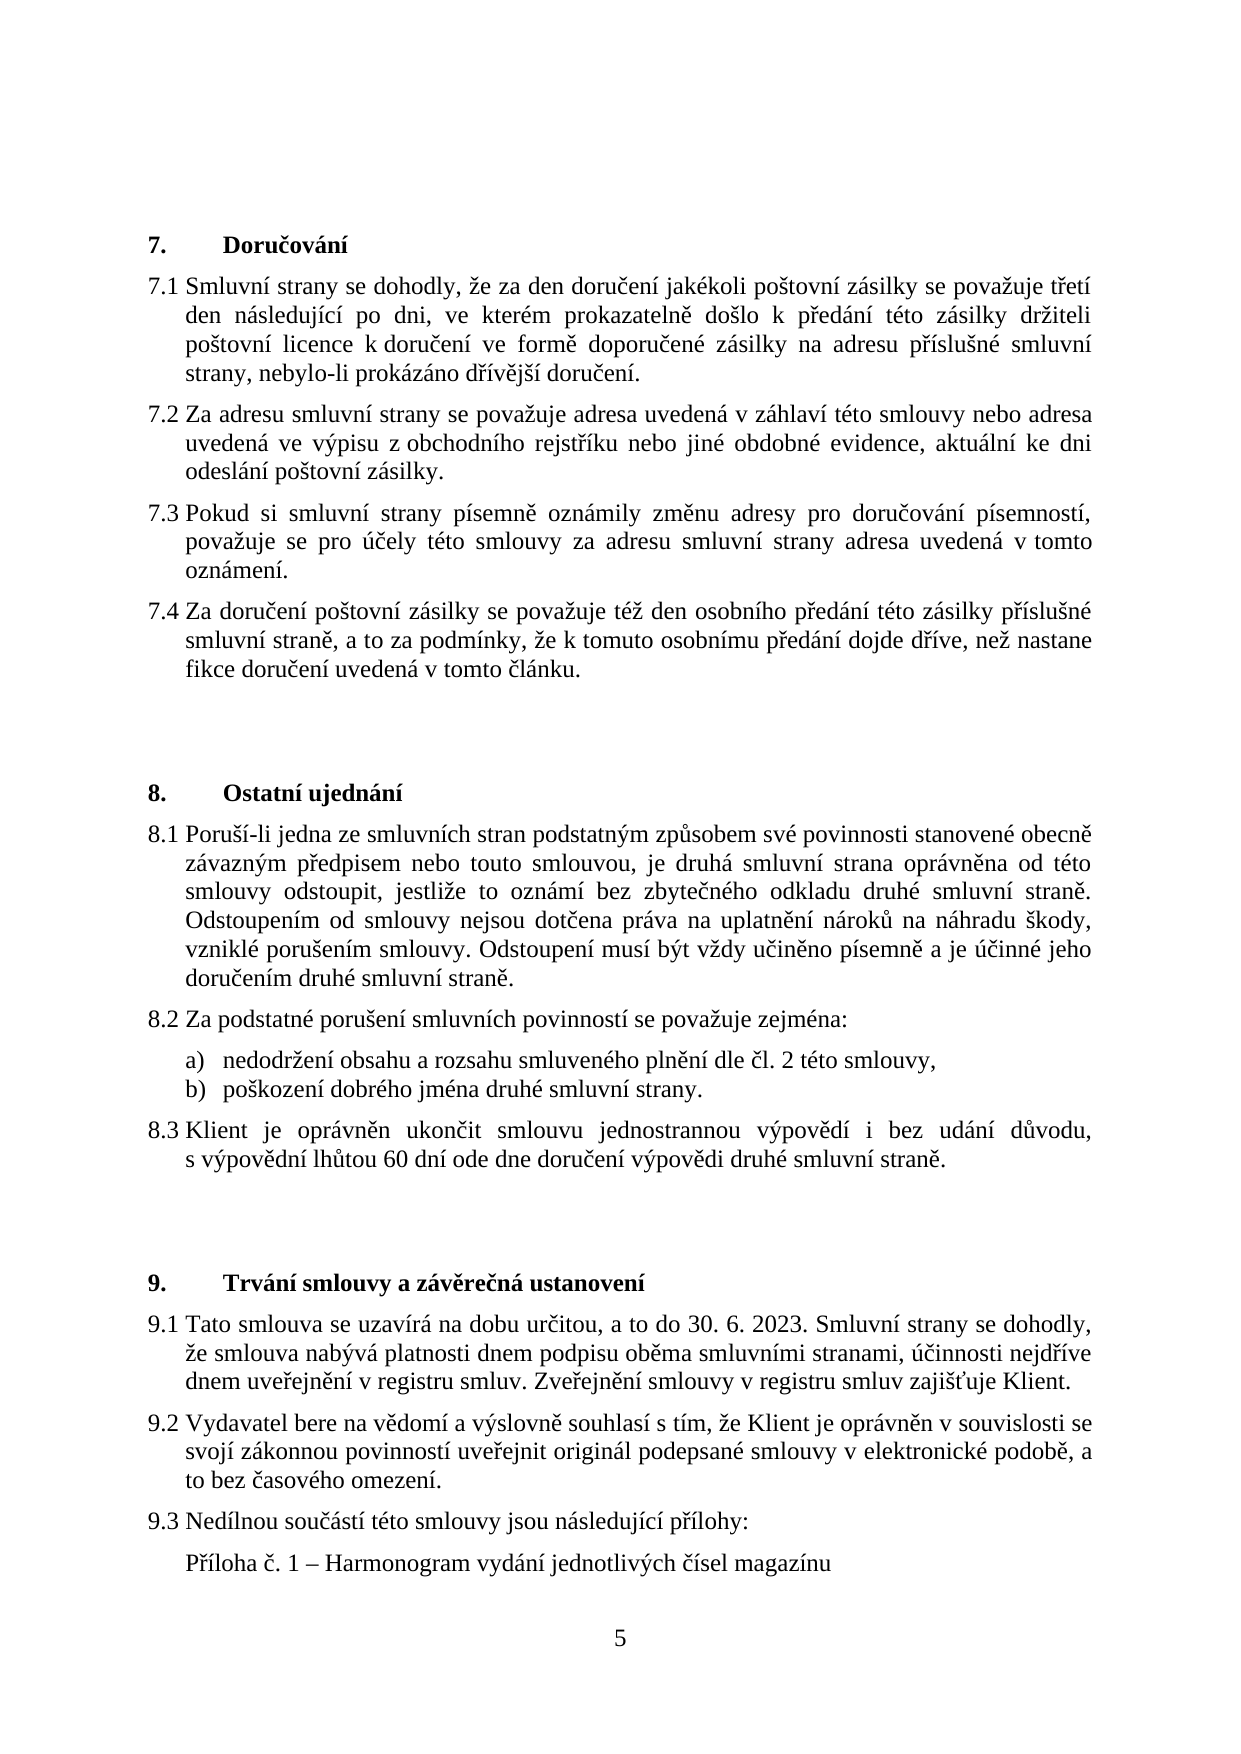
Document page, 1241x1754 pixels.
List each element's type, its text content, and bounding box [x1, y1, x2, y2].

list Ostatní ujednání [148, 778, 1092, 806]
list Poruší-li jedna ze smluvních stran podstatným způsobem své povinnosti stanovené obecně závazným předpisem nebo touto smlouvou, je druhá smluvní strana oprávněna od této smlouvy odstoupit, jestliže to oznámí bez zbytečného odkladu druhé smluvní straně. Odstoupením od smlouvy nejsou dotčena práva na uplatnění nároků na náhradu škody, vzniklé porušením smlouvy. Odstoupení musí být vždy učiněno písemně a je účinné jeho doručením druhé smluvní straně. [148, 819, 1092, 991]
list poškození dobrého jména druhé smluvní strany. [185, 1074, 1092, 1103]
list Doručování [148, 230, 1092, 259]
list Pokud si smluvní strany písemně oznámily změnu adresy pro doručování písemností, považuje se pro účely této smlouvy za adresu smluvní strany adresa uvedená v tomto oznámení. [148, 498, 1092, 584]
list Nedílnou součástí této smlouvy jsou následující přílohy: [148, 1506, 1092, 1535]
list Trvání smlouvy a závěrečná ustanovení [148, 1268, 1092, 1296]
list Za doručení poštovní zásilky se považuje též den osobního předání této zásilky příslušné smluvní straně, a to za podmínky, že k tomuto osobnímu předání dojde dříve, než nastane fikce doručení uvedená v tomto článku. [148, 596, 1092, 683]
list Smluvní strany se dohodly, že za den doručení jakékoli poštovní zásilky se považuje třetí den následující po dni, ve kterém prokazatelně došlo k předání této zásilky držiteli poštovní licence k doručení ve formě doporučené zásilky na adresu příslušné smluvní strany, nebylo-li prokázáno dřívější doručení. [148, 271, 1092, 386]
list Za adresu smluvní strany se považuje adresa uvedená v záhlaví této smlouvy nebo adresa uvedená ve výpisu z obchodního rejstříku nebo jiné obdobné evidence, aktuální ke dni odeslání poštovní zásilky. [148, 399, 1092, 485]
list Tato smlouva se uzavírá na dobu určitou, a to do 30. 6. 2023. Smluvní strany se dohodly, že smlouva nabývá platnosti dnem podpisu oběma smluvními stranami, účinnosti nejdříve dnem uveřejnění v registru smluv. Zveřejnění smlouvy v registru smluv zajišťuje Klient. [148, 1309, 1092, 1395]
list Klient je oprávněn ukončit smlouvu jednostrannou výpovědí i bez udání důvodu, s výpovědní lhůtou 60 dní ode dne doručení výpovědi druhé smluvní straně. [148, 1115, 1092, 1173]
list nedodržení obsahu a rozsahu smluveného plnění dle čl. 2 této smlouvy, [185, 1045, 1092, 1074]
list Za podstatné porušení smluvních povinností se považuje zejména: [148, 1004, 1092, 1033]
list Vydavatel bere na vědomí a výslovně souhlasí s tím, že Klient je oprávněn v souvislosti se svojí zákonnou povinností uveřejnit originál podepsané smlouvy v elektronické podobě, a to bez časového omezení. [148, 1408, 1092, 1494]
text Příloha č. 1 – Harmonogram vydání jednotlivých čísel magazínu [148, 1548, 1092, 1576]
